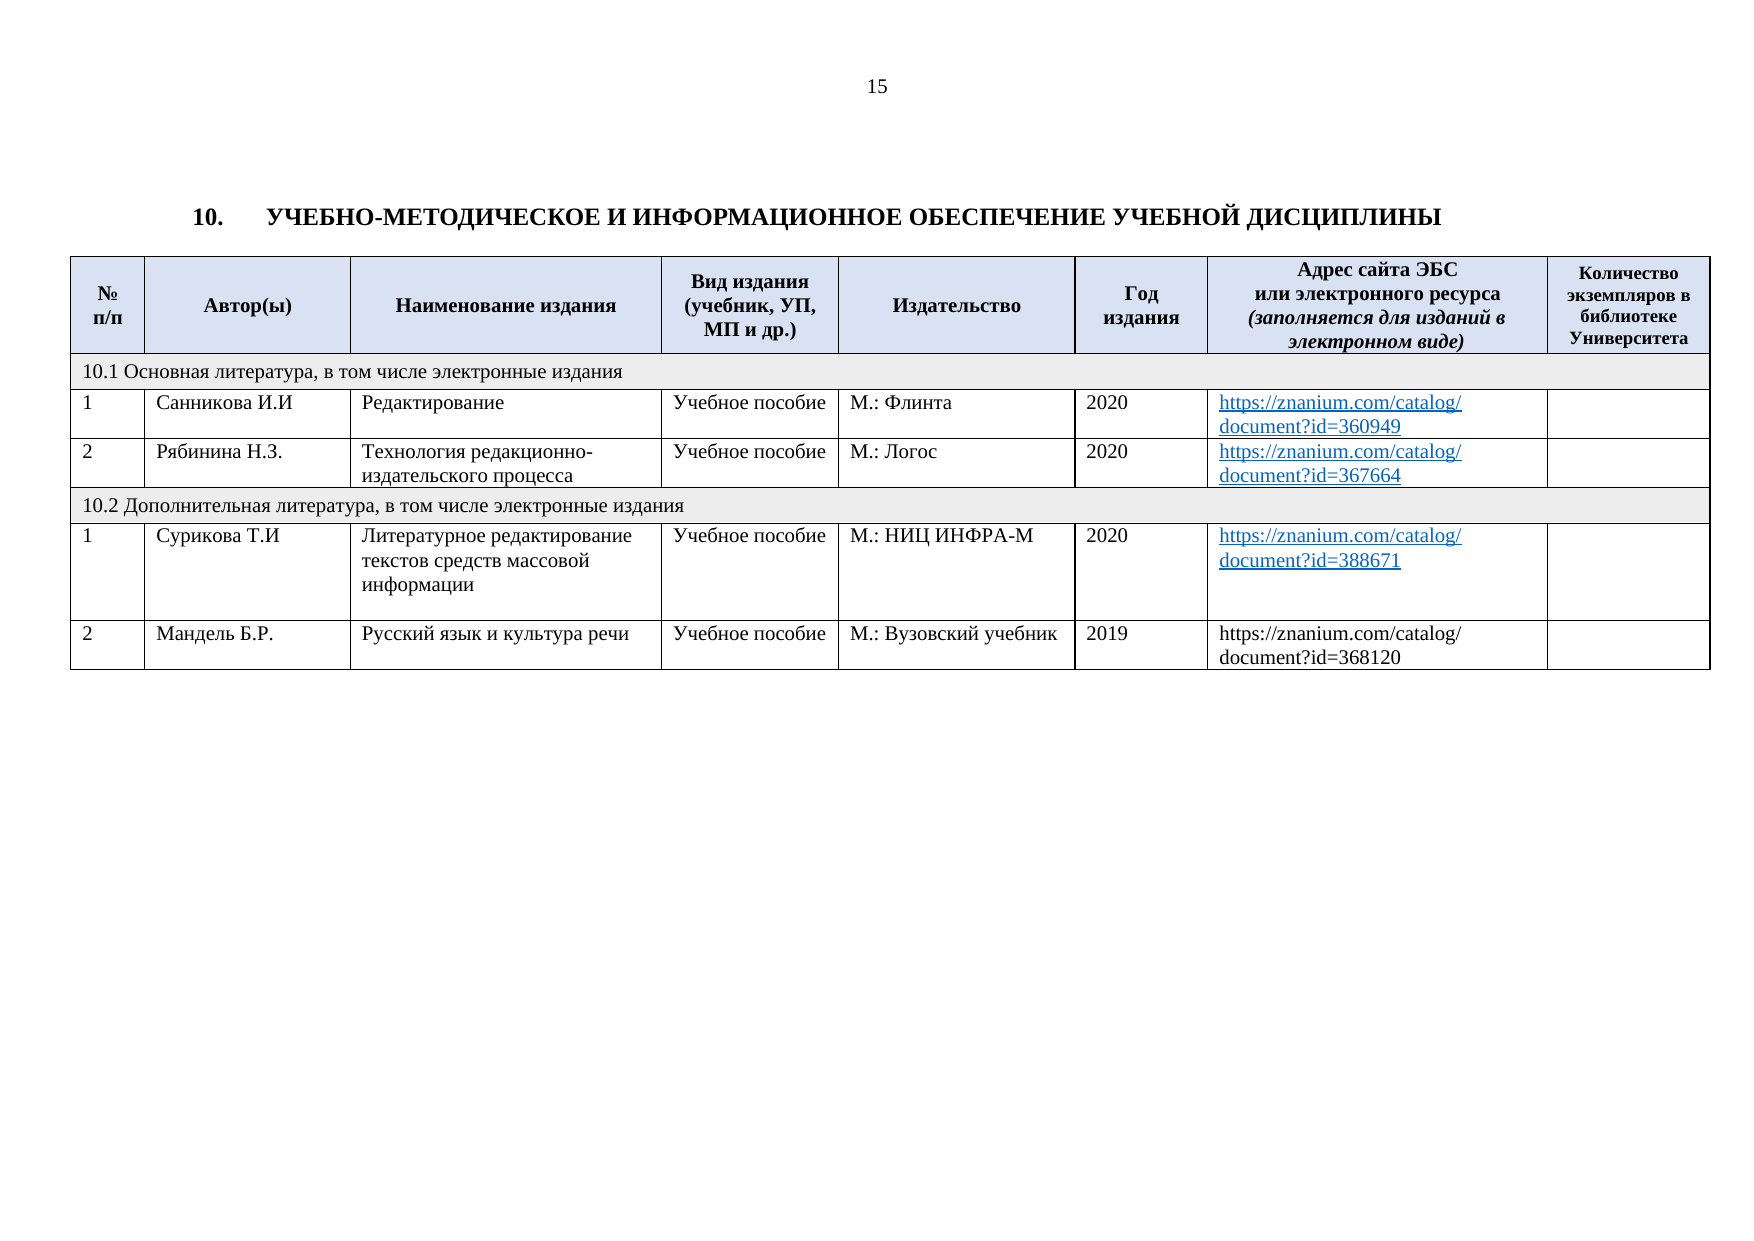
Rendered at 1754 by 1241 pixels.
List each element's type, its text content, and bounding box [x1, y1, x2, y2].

table_header № п/п [71, 257, 144, 353]
table_cell М.: НИЦ ИНФРА-М [839, 524, 1074, 620]
table_cell [1548, 524, 1709, 620]
table_header Адрес сайта ЭБС или электронного ресурса (заполняется для изданий в электронном виде) [1208, 257, 1547, 353]
table_header Издательство [839, 257, 1074, 353]
table_cell Технология редакционно-издательского процесса [351, 439, 661, 487]
table_cell 2019 [1076, 621, 1207, 669]
table_cell М.: Флинта [839, 390, 1074, 438]
table_header Вид издания (учебник, УП, МП и др.) [662, 257, 838, 353]
table_header Год издания [1076, 257, 1207, 353]
table_cell https://znanium.com/catalog/document?id=388671 [1208, 524, 1547, 620]
table_cell 2 [71, 621, 144, 669]
table_header Наименование издания [351, 257, 661, 353]
table_header Автор(ы) [145, 257, 350, 353]
table_cell https://znanium.com/catalog/document?id=367664 [1208, 439, 1547, 487]
table_cell 2 [71, 439, 144, 487]
table_header Количество экземпляров в библиотеке Университета [1548, 257, 1709, 353]
table_cell Рябинина Н.З. [145, 439, 350, 487]
table_cell 2020 [1076, 524, 1207, 620]
table_cell Учебное пособие [662, 439, 838, 487]
table_cell Литературное редактирование текстов средств массовой информации [351, 524, 661, 620]
table_cell Учебное пособие [662, 524, 838, 620]
table_cell https://znanium.com/catalog/document?id=360949 [1208, 390, 1547, 438]
table_cell Редактирование [351, 390, 661, 438]
table_cell Санникова И.И [145, 390, 350, 438]
table_cell Учебное пособие [662, 390, 838, 438]
table_cell 10.2 Дополнительная литература, в том числе электронные издания [71, 488, 1709, 522]
table_cell [1548, 621, 1709, 669]
table_cell Русский язык и культура речи [351, 621, 661, 669]
subtitle УЧЕБНО-МЕТОДИЧЕСКОЕ И ИНФОРМАЦИОННОЕ ОБЕСПЕЧЕНИЕ УЧЕБНОЙ ДИСЦИПЛИНЫ [192, 202, 1636, 231]
table_cell 10.1 Основная литература, в том числе электронные издания [71, 354, 1709, 389]
table_cell https://znanium.com/catalog/document?id=368120 [1208, 621, 1547, 669]
table_cell Мандель Б.Р. [145, 621, 350, 669]
table_cell 1 [71, 390, 144, 438]
table_cell Сурикова Т.И [145, 524, 350, 620]
table_cell [1548, 439, 1709, 487]
table_cell М.: Логос [839, 439, 1074, 487]
table_cell Учебное пособие [662, 621, 838, 669]
table_cell 2020 [1076, 390, 1207, 438]
table_cell М.: Вузовский учебник [839, 621, 1074, 669]
table_cell 2020 [1076, 439, 1207, 487]
table_cell 1 [71, 524, 144, 620]
table_cell [1548, 390, 1709, 438]
